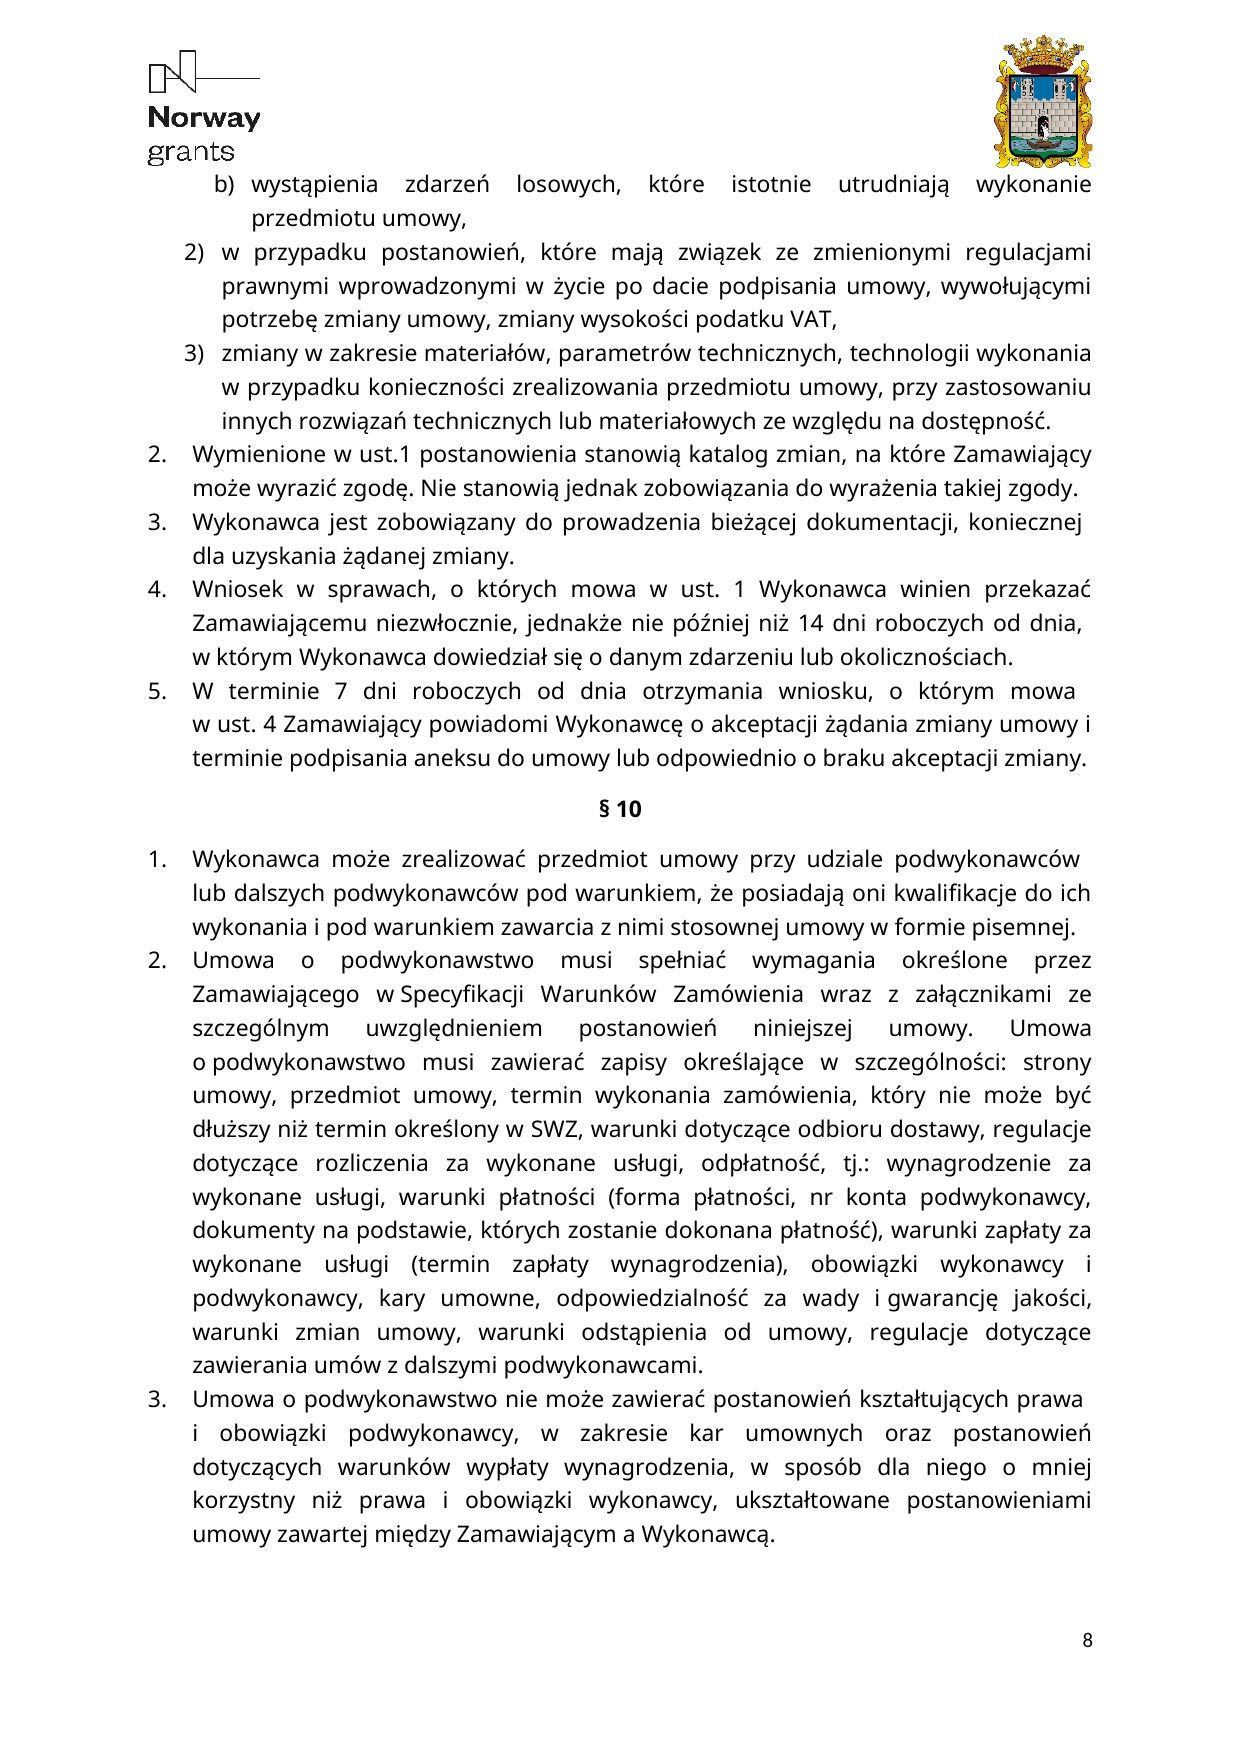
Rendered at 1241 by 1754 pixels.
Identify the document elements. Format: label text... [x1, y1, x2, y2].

list Wymienione w ust.1 postanowienia stanowią katalog zmian, na które Zamawiający może wyrazić zgodę. Nie stanowią jednak zobowiązania do wyrażenia takiej zgody. [148, 438, 1093, 503]
list zmiany w zakresie materiałów, parametrów technicznych, technologii wykonania w przypadku konieczności zrealizowania przedmiotu umowy, przy zastosowaniu innych rozwiązań technicznych lub materiałowych ze względu na dostępność. [184, 337, 1093, 436]
list Umowa o podwykonawstwo musi spełniać wymagania określone przez Zamawiającego w Specyfikacji Warunków Zamówienia wraz z załącznikami ze szczególnym uwzględnieniem postanowień niniejszej umowy. Umowa o podwykonawstwo musi zawierać zapisy określające w szczególności: strony umowy, przedmiot umowy, termin wykonania zamówienia, który nie może być dłuższy niż termin określony w SWZ, warunki dotyczące odbioru dostawy, regulacje dotyczące rozliczenia za wykonane usługi, odpłatność, tj.: wynagrodzenie za wykonane usługi, warunki płatności (forma płatności, nr konta podwykonawcy, dokumenty na podstawie, których zostanie dokonana płatność), warunki zapłaty za wykonane usługi (termin zapłaty wynagrodzenia), obowiązki wykonawcy i podwykonawcy, kary umowne, odpowiedzialność za wady i gwarancję jakości, warunki zmian umowy, warunki odstąpienia od umowy, regulacje dotyczące zawierania umów z dalszymi podwykonawcami. [148, 944, 1093, 1381]
picture [147, 50, 260, 166]
picture [994, 35, 1093, 148]
text § 10 [148, 793, 1093, 824]
list Wykonawca może zrealizować przedmiot umowy przy udziale podwykonawców lub dalszych podwykonawców pod warunkiem, że posiadają oni kwalifikacje do ich wykonania i pod warunkiem zawarcia z nimi stosownej umowy w formie pisemnej. [148, 843, 1093, 942]
list Wniosek w sprawach, o których mowa w ust. 1 Wykonawca winien przekazać Zamawiającemu niezwłocznie, jednakże nie później niż 14 dni roboczych od dnia, w którym Wykonawca dowiedział się o danym zdarzeniu lub okolicznościach. [148, 573, 1093, 672]
list W terminie 7 dni roboczych od dnia otrzymania wniosku, o którym mowa w ust. 4 Zamawiający powiadomi Wykonawcę o akceptacji żądania zmiany umowy i terminie podpisania aneksu do umowy lub odpowiednio o braku akceptacji zmiany. [148, 675, 1093, 773]
list w przypadku postanowień, które mają związek ze zmienionymi regulacjami prawnymi wprowadzonymi w życie po dacie podpisania umowy, wywołującymi potrzebę zmiany umowy, zmiany wysokości podatku VAT, [184, 236, 1093, 335]
list wystąpienia zdarzeń losowych, które istotnie utrudniają wykonanie przedmiotu umowy, [213, 148, 1093, 233]
list Wykonawca jest zobowiązany do prowadzenia bieżącej dokumentacji, koniecznej dla uzyskania żądanej zmiany. [148, 506, 1093, 571]
list Umowa o podwykonawstwo nie może zawierać postanowień kształtujących prawa i obowiązki podwykonawcy, w zakresie kar umownych oraz postanowień dotyczących warunków wypłaty wynagrodzenia, w sposób dla niego o mniej korzystny niż prawa i obowiązki wykonawcy, ukształtowane postanowieniami umowy zawartej między Zamawiającym a Wykonawcą. [148, 1383, 1093, 1549]
